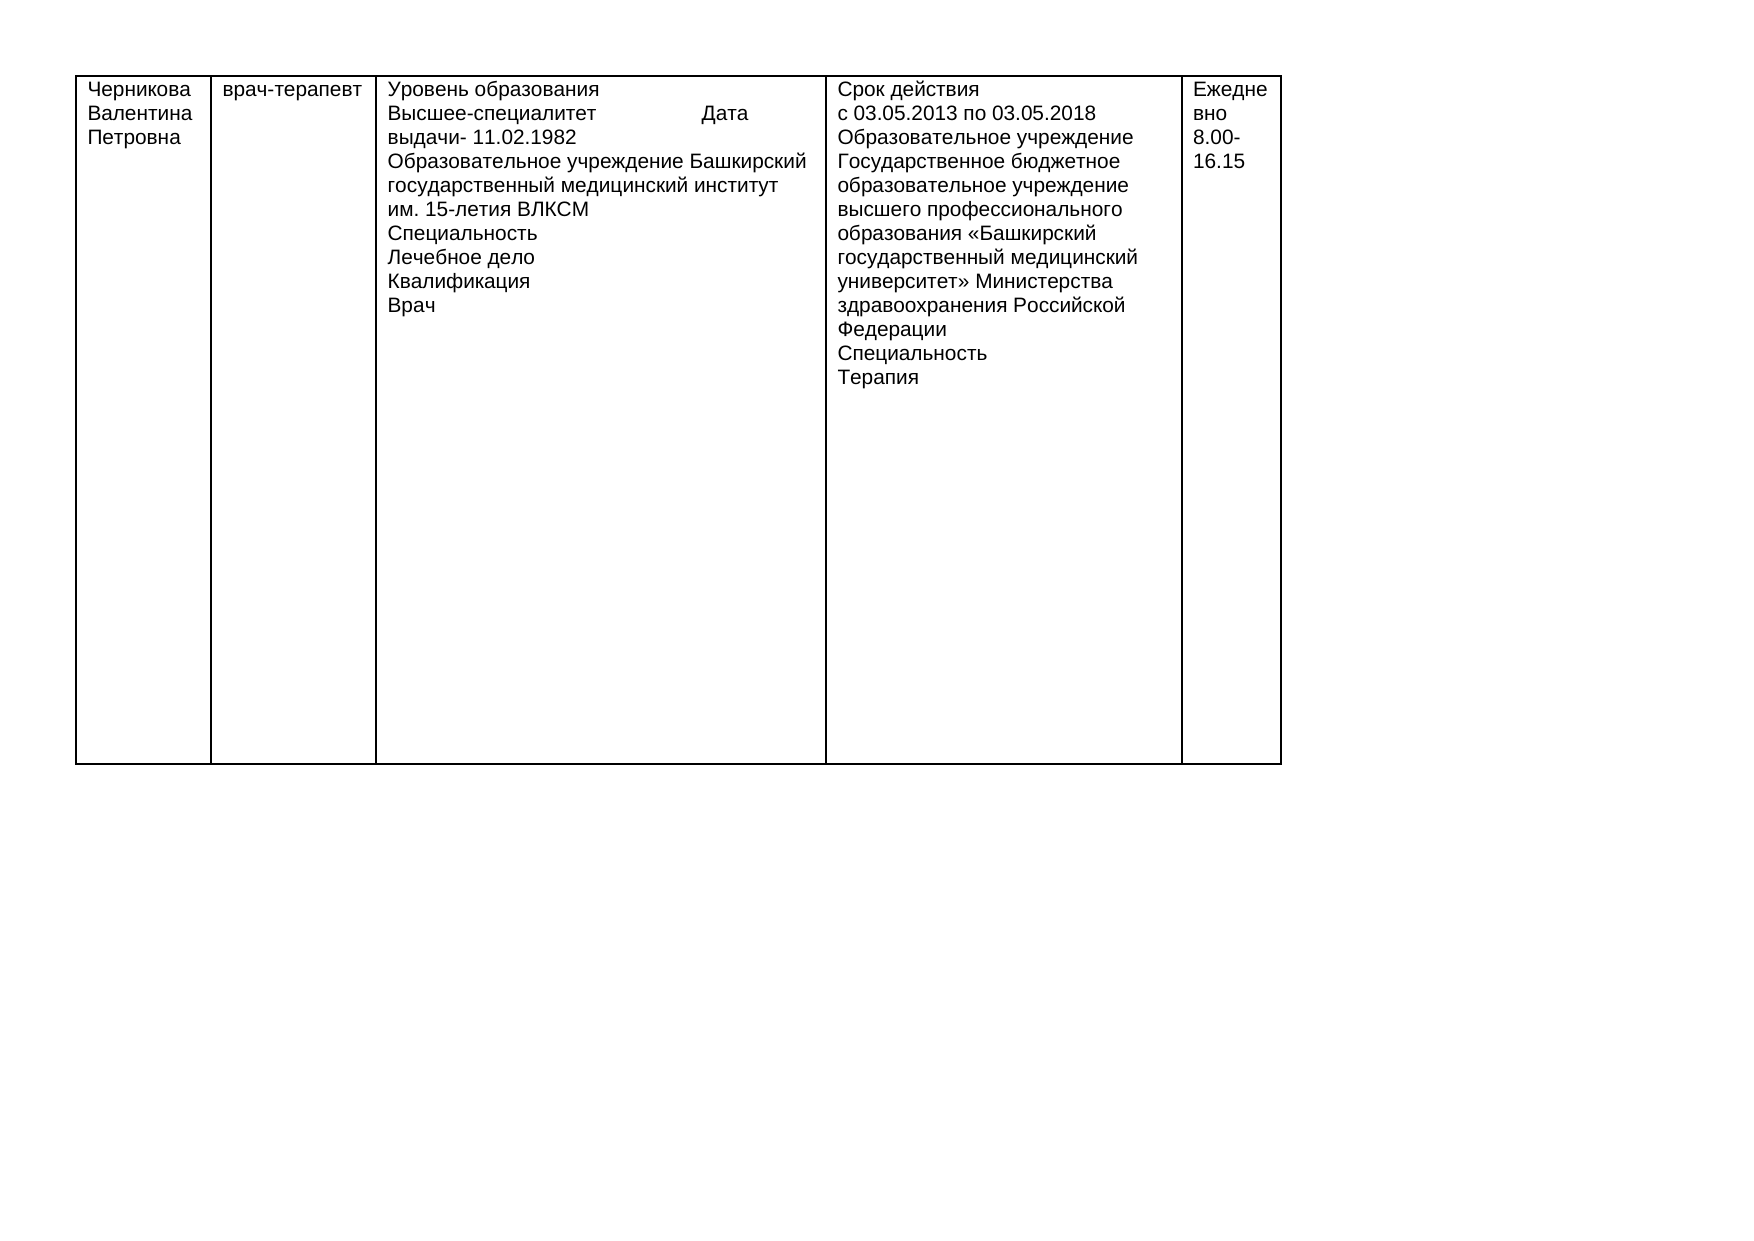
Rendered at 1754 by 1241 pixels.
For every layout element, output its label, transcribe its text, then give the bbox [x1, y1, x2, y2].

table_cell Срок действия с 03.05.2013 по 03.05.2018 Образовательное учреждение Государственное бюджетное образовательное учреждение высшего профессионального образования «Башкирский государственный медицинский университет» Министерства здравоохранения Российской Федерации Специальность Терапия [827, 77, 1181, 762]
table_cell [1183, 77, 1280, 762]
table_cell Уровень образования Высшее-специалитет Дата выдачи- 11.02.1982 Образовательное учреждение Башкирский государственный медицинский институт им. 15-летия ВЛКСМ Специальность Лечебное дело Квалификация Врач [377, 77, 825, 762]
table_cell Черникова Валентина Петровна [77, 77, 210, 762]
table_cell врач-терапевт [212, 77, 375, 762]
